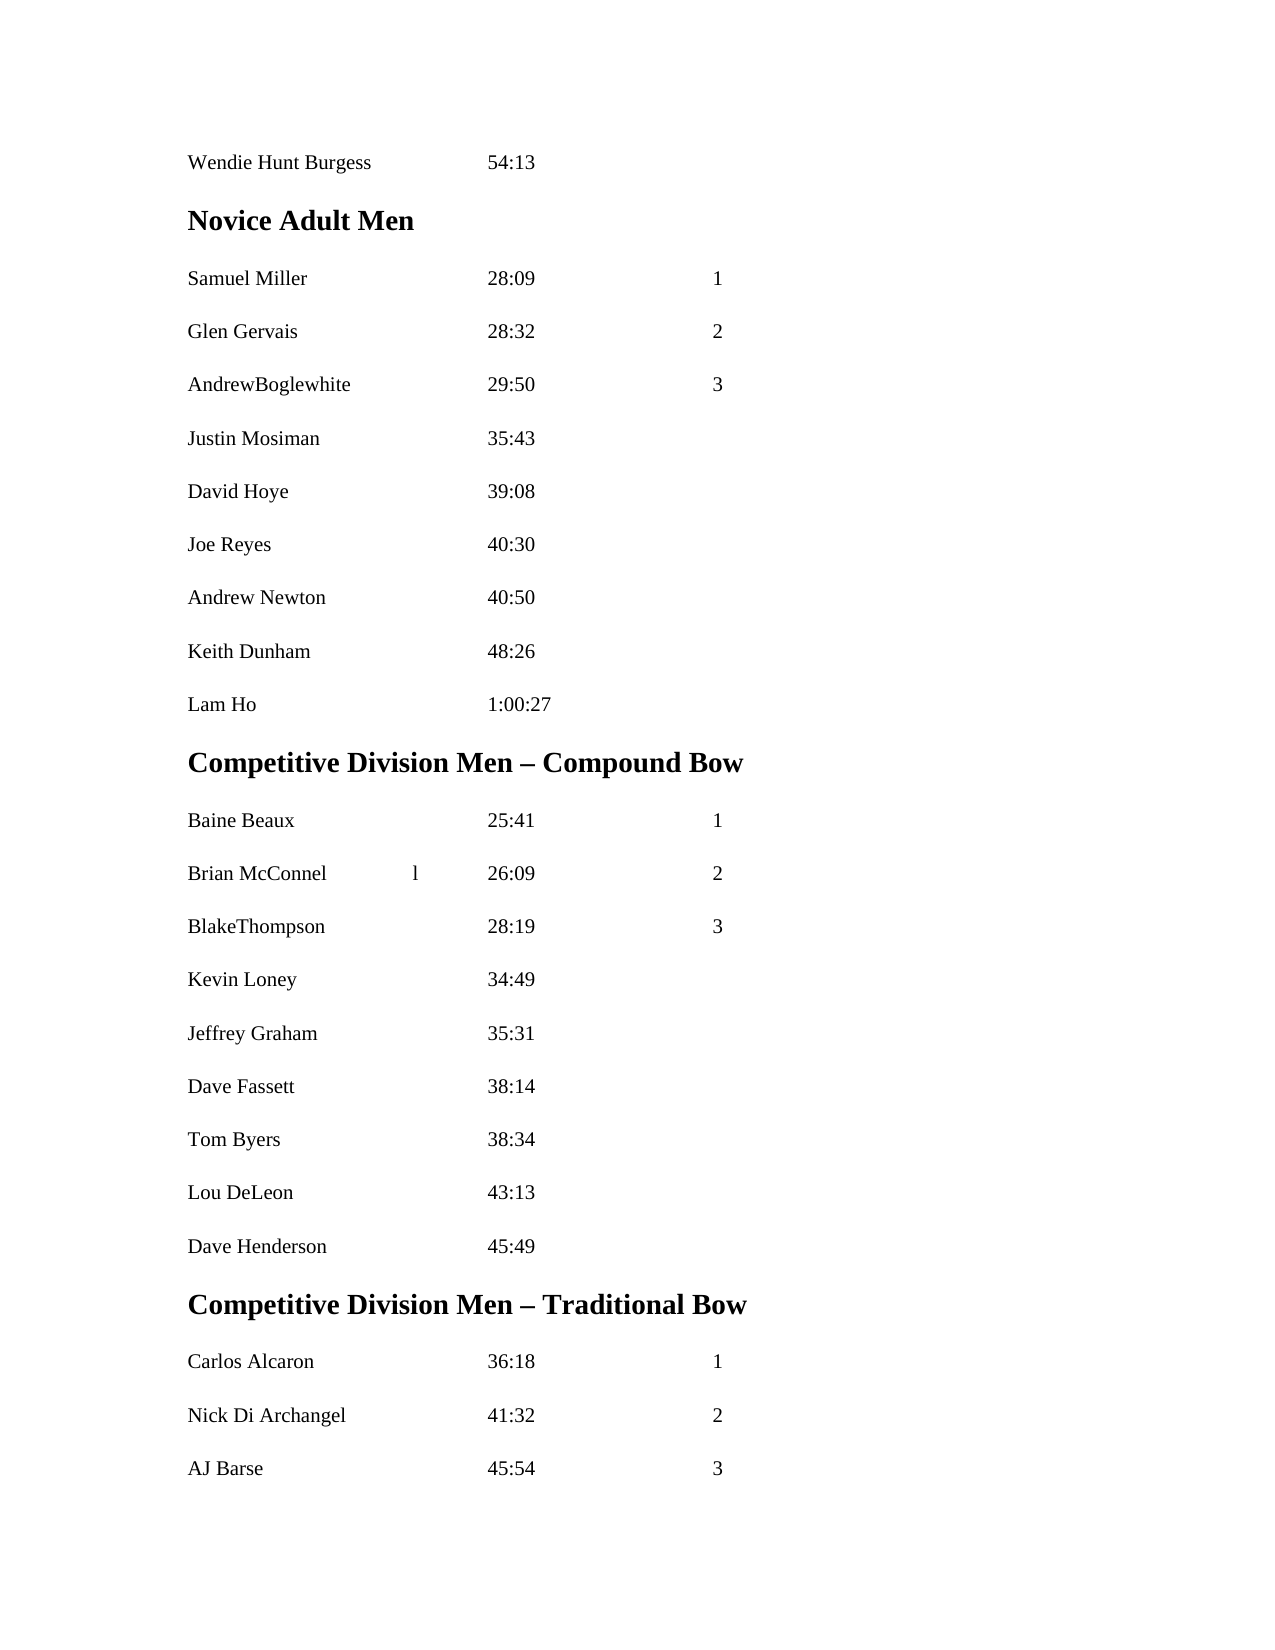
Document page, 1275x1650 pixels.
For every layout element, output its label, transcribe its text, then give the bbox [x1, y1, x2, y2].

text Andrew Newton 40:50 [187, 585, 1087, 609]
text Competitive Division Men – Traditional Bow [187, 1287, 1087, 1320]
text Carlos Alcaron 36:18 1 [187, 1349, 1087, 1373]
text Baine Beaux 25:41 1 [187, 808, 1087, 832]
text Tom Byers 38:34 [187, 1127, 1087, 1151]
text Keith Dunham 48:26 [187, 638, 1087, 663]
text Glen Gervais 28:32 2 [187, 319, 1087, 343]
text Wendie Hunt Burgess 54:13 [187, 150, 1087, 174]
text Jeffrey Graham 35:31 [187, 1021, 1087, 1045]
text AJ Barse 45:54 3 [187, 1456, 1087, 1480]
text Lou DeLeon 43:13 [187, 1180, 1087, 1204]
text Samuel Miller 28:09 1 [187, 266, 1087, 290]
text David Hoye 39:08 [187, 479, 1087, 503]
text Joe Reyes 40:30 [187, 532, 1087, 556]
text BlakeThompson 28:19 3 [187, 914, 1087, 938]
text Dave Henderson 45:49 [187, 1233, 1087, 1258]
text Lam Ho 1:00:27 [187, 692, 1087, 716]
text Dave Fassett 38:14 [187, 1074, 1087, 1098]
text Justin Mosiman 35:43 [187, 426, 1087, 450]
text Brian McConnel l 26:09 2 [187, 861, 1087, 885]
text Nick Di Archangel 41:32 2 [187, 1403, 1087, 1427]
text Kevin Loney 34:49 [187, 967, 1087, 991]
text AndrewBoglewhite 29:50 3 [187, 372, 1087, 396]
text Novice Adult Men [187, 203, 1087, 237]
text Competitive Division Men – Compound Bow [187, 745, 1087, 778]
